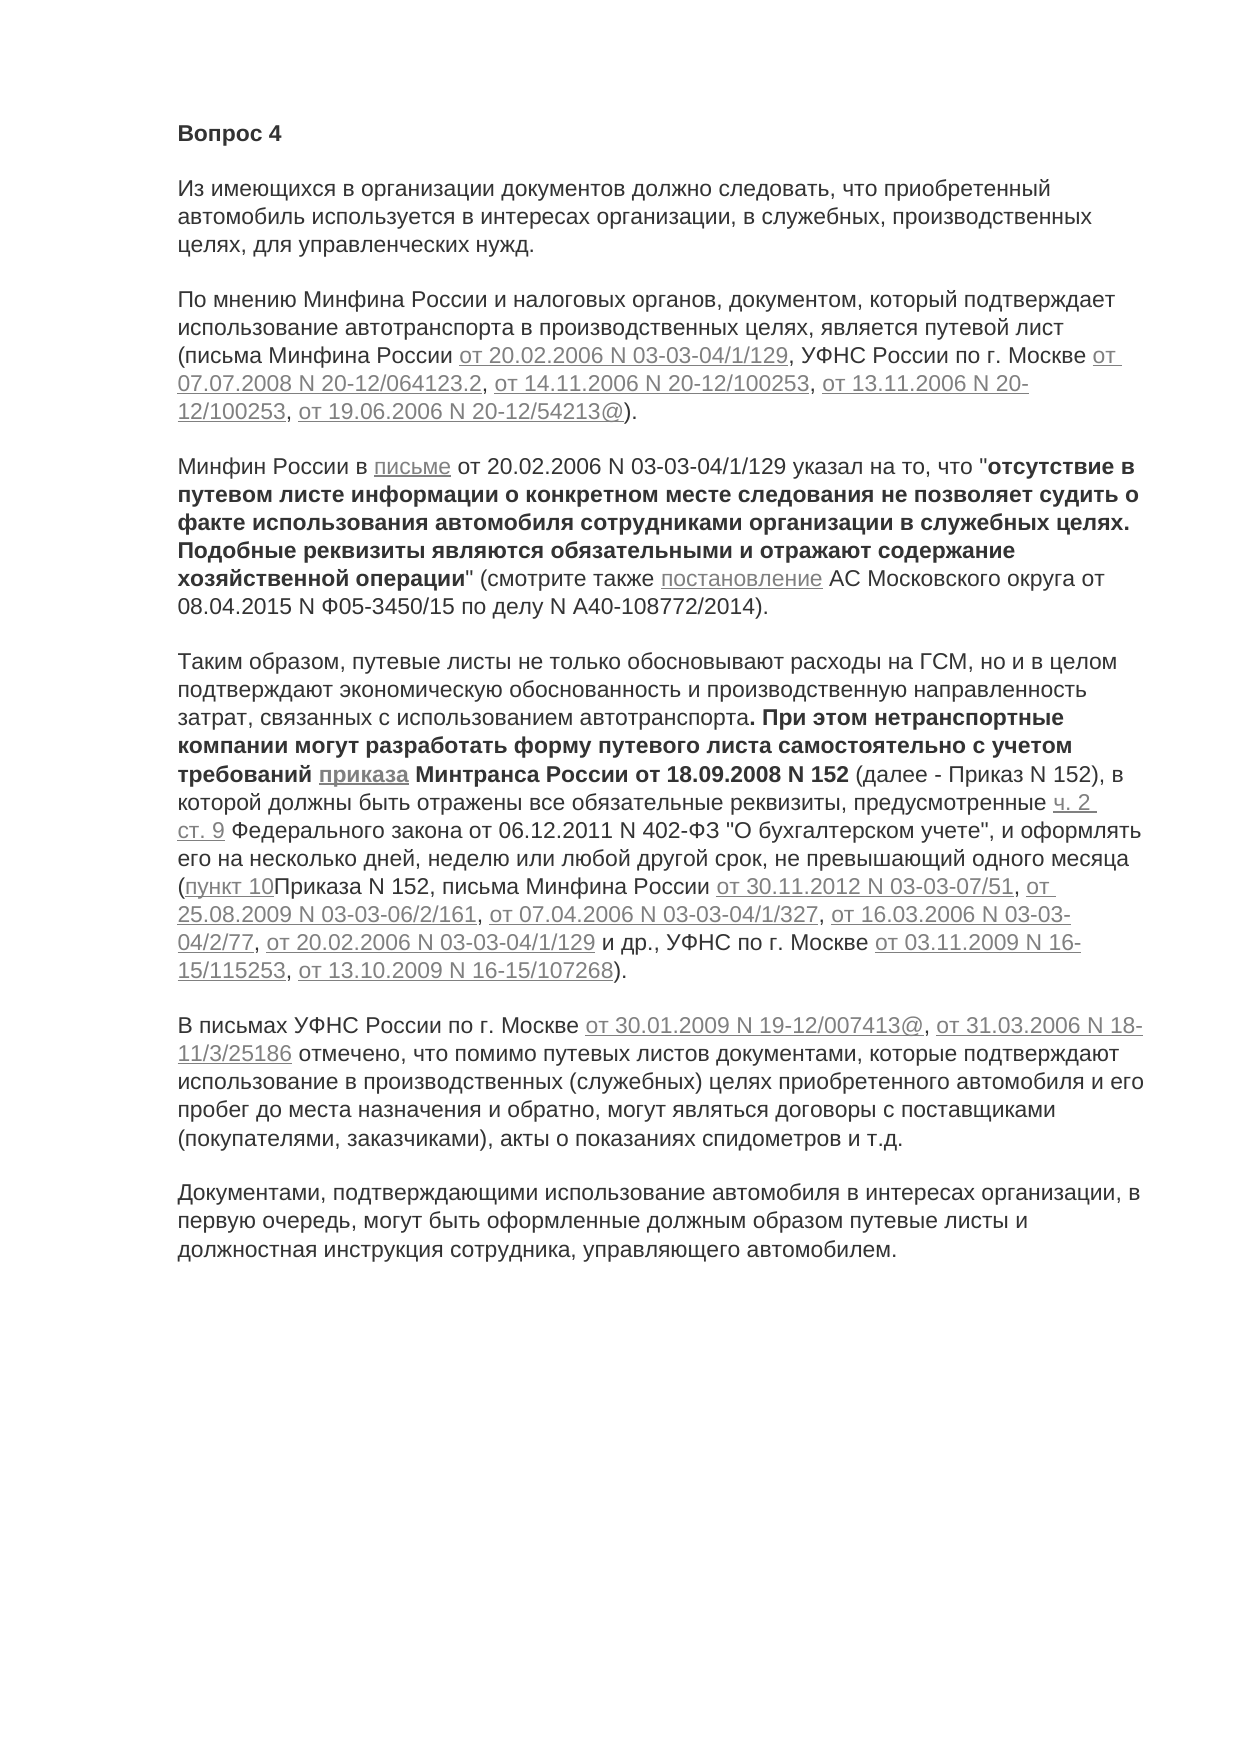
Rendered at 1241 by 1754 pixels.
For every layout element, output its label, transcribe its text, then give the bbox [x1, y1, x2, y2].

text В письмах УФНС России по г. Москве от 30.01.2009 N 19-12/007413@, от 31.03.2006 N 18-11/3/25186 отмечено, что помимо путевых листов документами, которые подтверждают использование в производственных (служебных) целях приобретенного автомобиля и его пробег до места назначения и обратно, могут являться договоры с поставщиками (покупателями, заказчиками), акты о показаниях спидометров и т.д. [177, 1010, 1152, 1151]
text Таким образом, путевые листы не только обосновывают расходы на ГСМ, но и в целом подтверждают экономическую обоснованность и производственную направленность затрат, связанных с использованием автотранспорта. При этом нетранспортные компании могут разработать форму путевого листа самостоятельно с учетом требований приказа Минтранса России от 18.09.2008 N 152 (далее - Приказ N 152), в которой должны быть отражены все обязательные реквизиты, предусмотренные ч. 2 ст. 9 Федерального закона от 06.12.2011 N 402-ФЗ "О бухгалтерском учете", и оформлять его на несколько дней, неделю или любой другой срок, не превышающий одного месяца (пункт 10Приказа N 152, письма Минфина России от 30.11.2012 N 03-03-07/51, от 25.08.2009 N 03-03-06/2/161, от 07.04.2006 N 03-03-04/1/327, от 16.03.2006 N 03-03-04/2/77, от 20.02.2006 N 03-03-04/1/129 и др., УФНС по г. Москве от 03.11.2009 N 16-15/115253, от 13.10.2009 N 16-15/107268). [177, 646, 1152, 984]
text Документами, подтверждающими использование автомобиля в интересах организации, в первую очередь, могут быть оформленные должным образом путевые листы и должностная инструкция сотрудника, управляющего автомобилем. [177, 1177, 1152, 1262]
text По мнению Минфина России и налоговых органов, документом, который подтверждает использование автотранспорта в производственных целях, является путевой лист (письма Минфина России от 20.02.2006 N 03-03-04/1/129, УФНС России по г. Москве от 07.07.2008 N 20-12/064123.2, от 14.11.2006 N 20-12/100253, от 13.11.2006 N 20-12/100253, от 19.06.2006 N 20-12/54213@). [177, 284, 1152, 424]
text Вопрос 4 [177, 118, 1152, 146]
text Из имеющихся в организации документов должно следовать, что приобретенный автомобиль используется в интересах организации, в служебных, производственных целях, для управленческих нужд. [177, 173, 1152, 257]
text Минфин России в письме от 20.02.2006 N 03-03-04/1/129 указал на то, что "отсутствие в путевом листе информации о конкретном месте следования не позволяет судить о факте использования автомобиля сотрудниками организации в служебных целях. Подобные реквизиты являются обязательными и отражают содержание хозяйственной операции" (смотрите также постановление АС Московского округа от 08.04.2015 N Ф05-3450/15 по делу N А40-108772/2014). [177, 451, 1152, 620]
